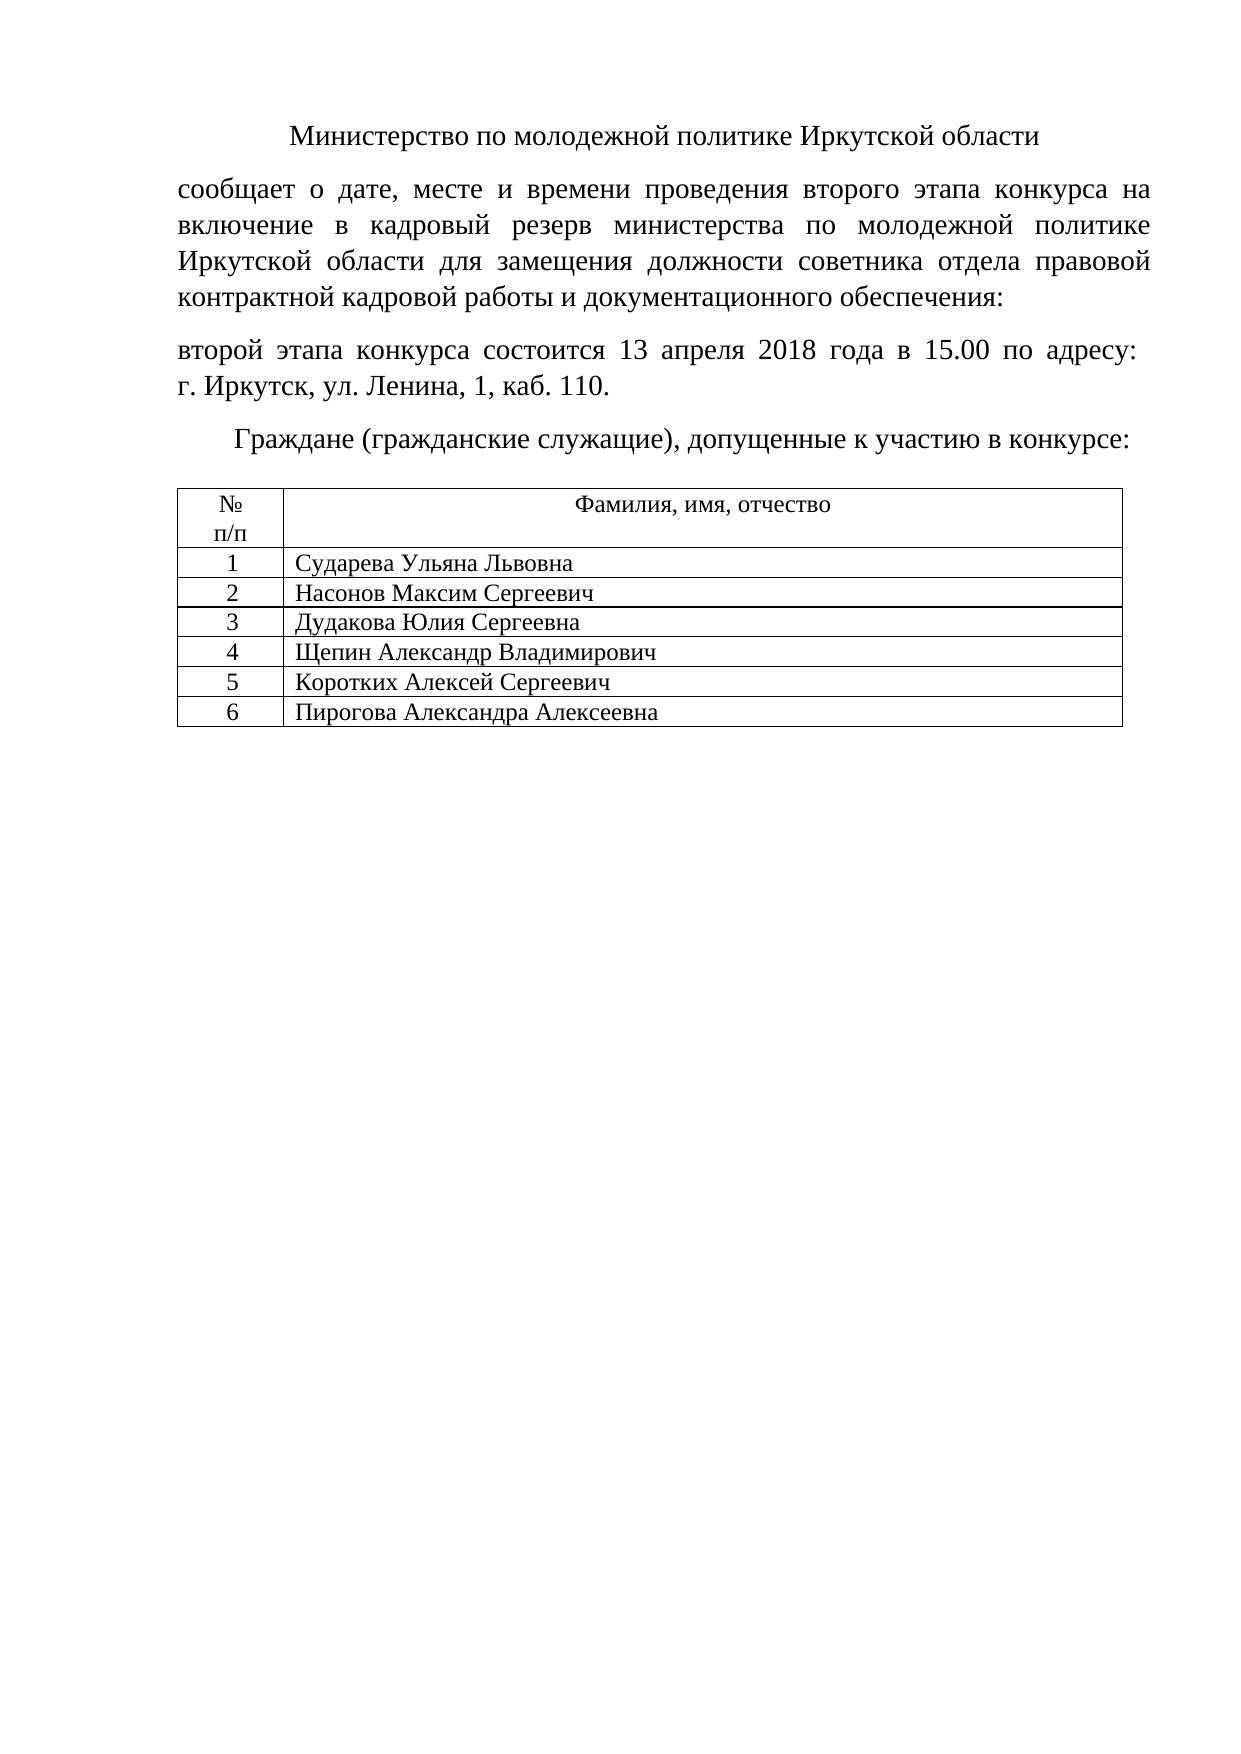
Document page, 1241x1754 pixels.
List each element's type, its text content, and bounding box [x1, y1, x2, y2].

table_cell Дудакова Юлия Сергеевна [284, 608, 1122, 636]
table_cell 2 [178, 578, 283, 606]
text Министерство по молодежной политике Иркутской области [177, 118, 1152, 152]
table_cell Насонов Максим Сергеевич [284, 578, 1122, 606]
text второй этапа конкурса состоится 13 апреля 2018 года в 15.00 по адресу: г. Иркутск, ул. Ленина, 1, каб. 110. [177, 332, 1152, 402]
table_header Фамилия, имя, отчество [284, 489, 1122, 547]
table_cell 3 [178, 608, 283, 636]
text сообщает о дате, месте и времени проведения второго этапа конкурса на включение в кадровый резерв министерства по молодежной политике Иркутской области для замещения должности советника отдела правовой контрактной кадровой работы и документационного обеспечения: [177, 171, 1152, 313]
table_cell Коротких Алексей Сергеевич [284, 667, 1122, 696]
table_cell 1 [178, 548, 283, 577]
table_cell Пирогова Александра Алексеевна [284, 697, 1122, 726]
text Граждане (гражданские служащие), допущенные к участию в конкурсе: [177, 421, 1152, 455]
table_cell 6 [178, 697, 283, 726]
table_cell Сударева Ульяна Львовна [284, 548, 1122, 577]
table_cell Щепин Александр Владимирович [284, 637, 1122, 666]
table_cell 4 [178, 637, 283, 666]
table_header № п/п [178, 489, 283, 547]
table_cell 5 [178, 667, 283, 696]
